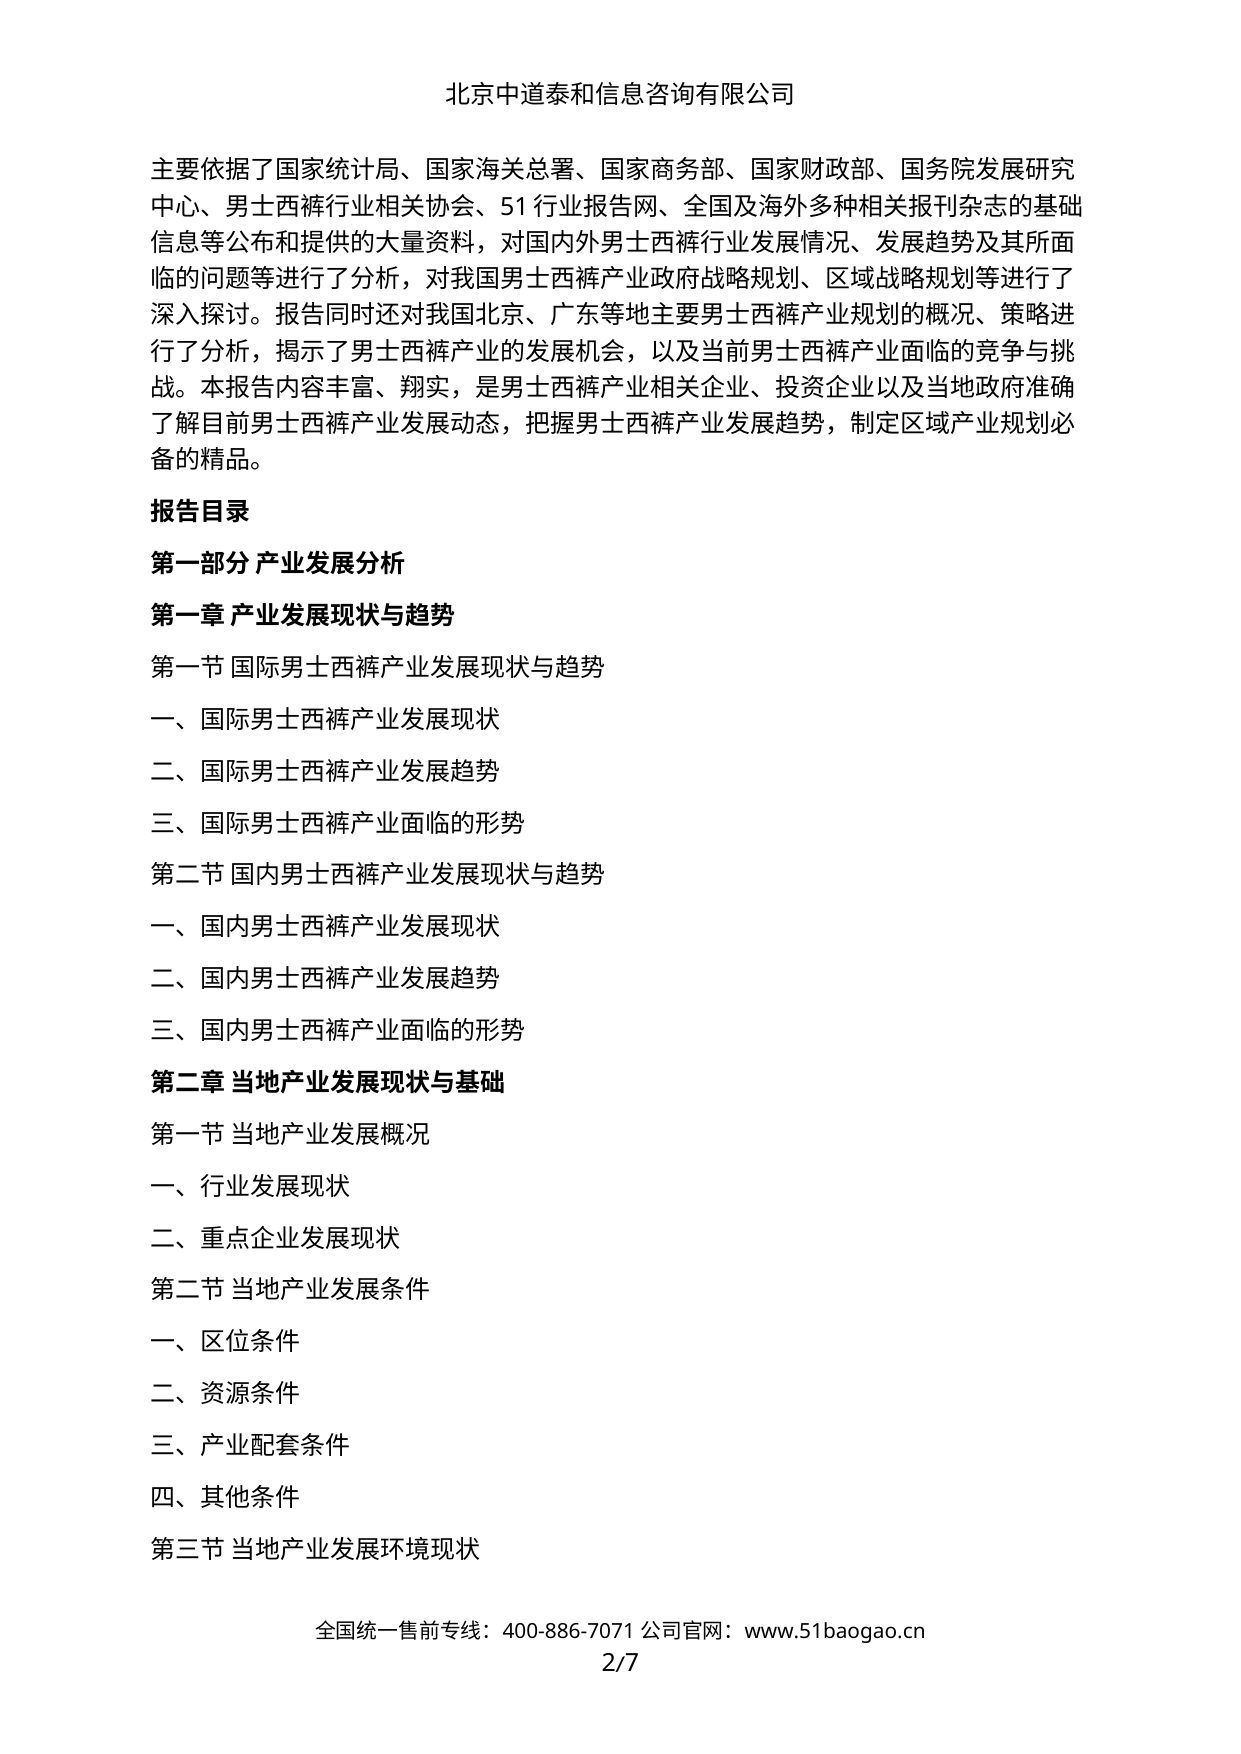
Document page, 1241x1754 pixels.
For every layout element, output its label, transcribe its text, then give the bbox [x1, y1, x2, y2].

text 第一章 产业发展现状与趋势 [150, 596, 1090, 632]
text 报告目录 [150, 492, 1090, 528]
text 第二章 当地产业发展现状与基础 [150, 1062, 1090, 1099]
text 一、行业发展现状 [150, 1166, 1090, 1202]
text 第一节 国际男士西裤产业发展现状与趋势 [150, 647, 1090, 684]
text 三、国内男士西裤产业面临的形势 [150, 1011, 1090, 1047]
text 二、重点企业发展现状 [150, 1218, 1090, 1254]
text 一、国内男士西裤产业发展现状 [150, 907, 1090, 943]
text 一、国际男士西裤产业发展现状 [150, 699, 1090, 736]
text 第一部分 产业发展分析 [150, 544, 1090, 580]
text 四、其他条件 [150, 1477, 1090, 1514]
text 二、国内男士西裤产业发展趋势 [150, 959, 1090, 995]
text 三、产业配套条件 [150, 1426, 1090, 1462]
text 第二节 国内男士西裤产业发展现状与趋势 [150, 855, 1090, 891]
text 二、国际男士西裤产业发展趋势 [150, 751, 1090, 787]
text 第三节 当地产业发展环境现状 [150, 1529, 1090, 1566]
text 第一节 当地产业发展概况 [150, 1114, 1090, 1151]
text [150, 150, 1090, 476]
text 二、资源条件 [150, 1374, 1090, 1410]
text 一、区位条件 [150, 1322, 1090, 1358]
text 第二节 当地产业发展条件 [150, 1270, 1090, 1306]
text 三、国际男士西裤产业面临的形势 [150, 803, 1090, 839]
